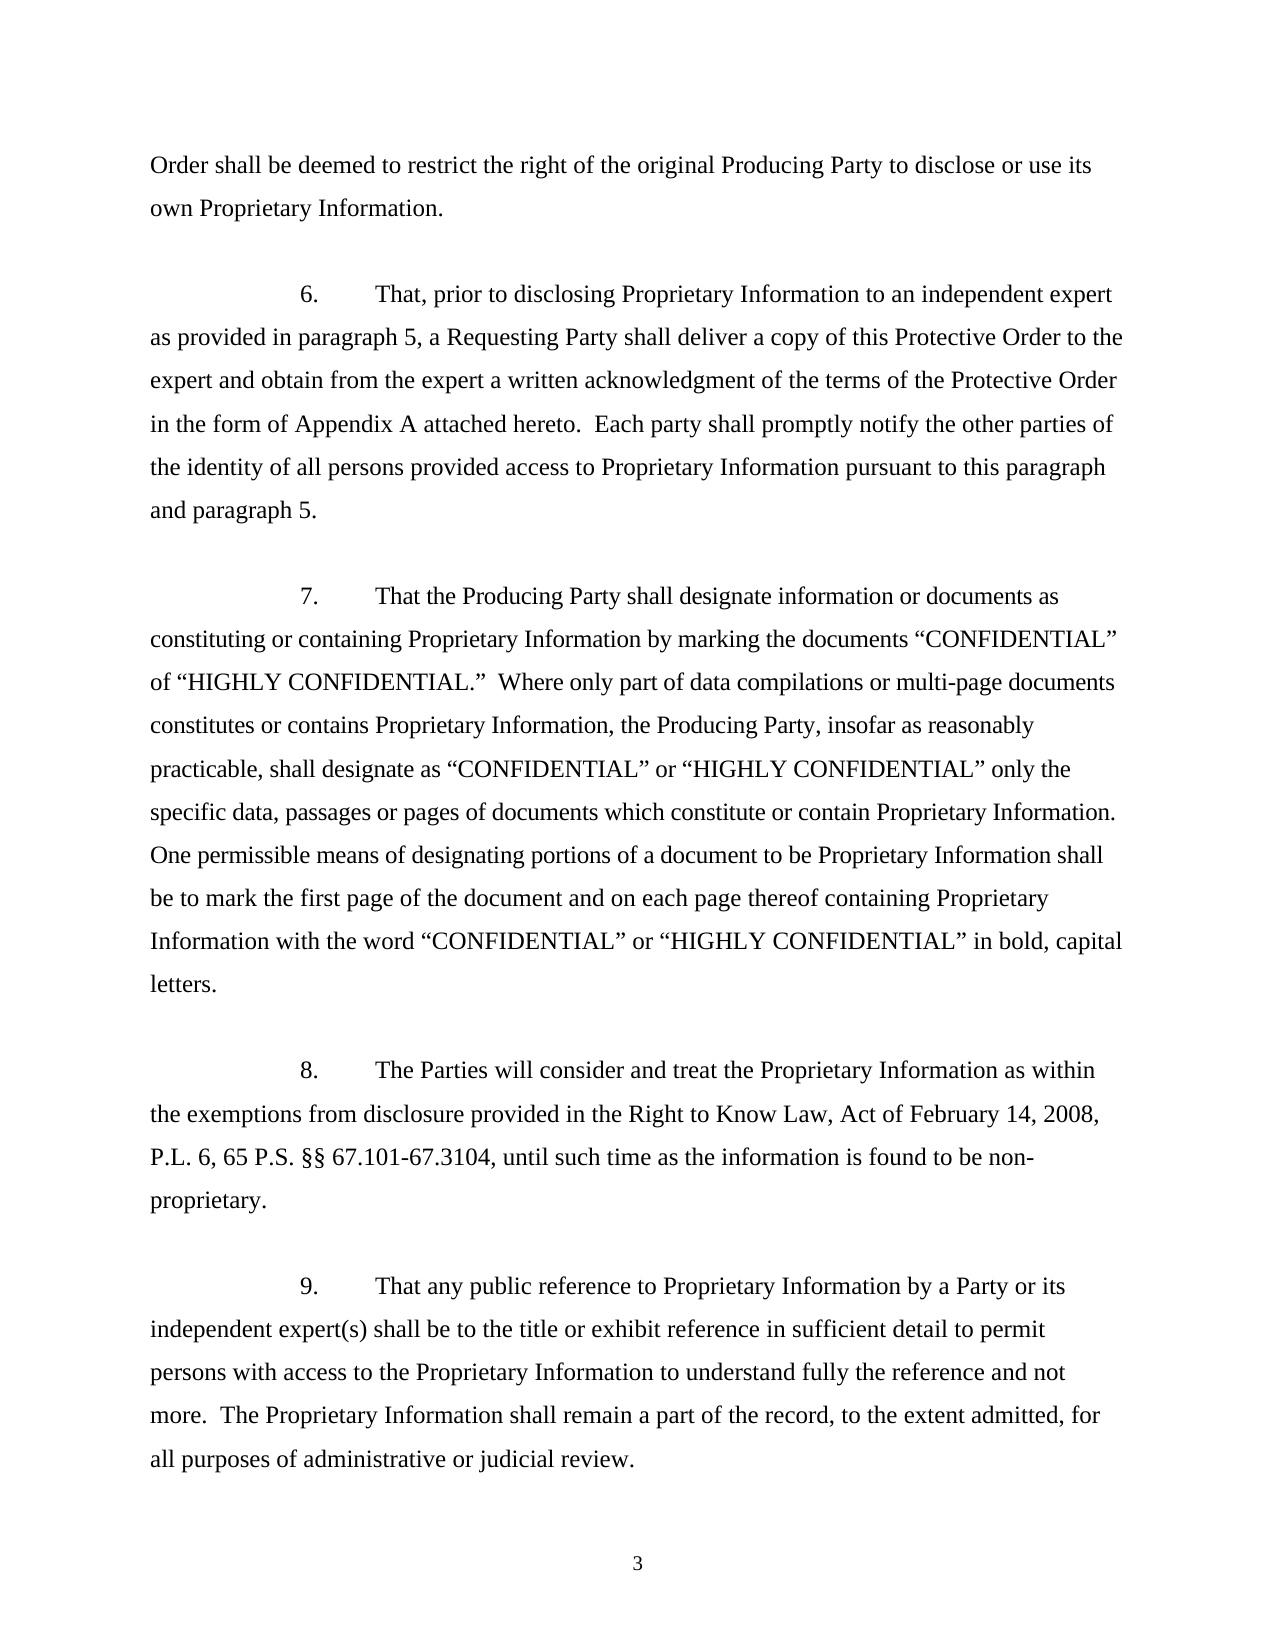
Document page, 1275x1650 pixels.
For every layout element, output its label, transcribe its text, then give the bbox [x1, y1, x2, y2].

list That the Producing Party shall designate information or documents as constituting or containing Proprietary Information by marking the documents “CONFIDENTIAL” of “HIGHLY CONFIDENTIAL.” Where only part of data compilations or multi-page documents constitutes or contains Proprietary Information, the Producing Party, insofar as reasonably practicable, shall designate as “CONFIDENTIAL” or “HIGHLY CONFIDENTIAL” only the specific data, passages or pages of documents which constitute or contain Proprietary Information. One permissible means of designating portions of a document to be Proprietary Information shall [150, 581, 1125, 869]
text be to mark the first page of the document and on each page thereof containing Proprietary Information with the word “CONFIDENTIAL” or “HIGHLY CONFIDENTIAL” in bold, capital letters. [150, 883, 1125, 998]
list That, prior to disclosing Proprietary Information to an independent expert as provided in paragraph 5, a Requesting Party shall deliver a copy of this Protective Order to the expert and obtain from the expert a written acknowledgment of the terms of the Protective Order in the form of Appendix A attached hereto. Each party shall promptly notify the other parties of the identity of all persons provided access to Proprietary Information pursuant to this paragraph and paragraph 5. [150, 279, 1125, 524]
list That any public reference to Proprietary Information by a Party or its independent expert(s) shall be to the title or exhibit reference in sufficient detail to permit persons with access to the Proprietary Information to understand fully the reference and not more. The Proprietary Information shall remain a part of the record, to the extent admitted, for all purposes of administrative or judicial review. [150, 1271, 1125, 1472]
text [150, 150, 1125, 222]
list The Parties will consider and treat the Proprietary Information as within the exemptions from disclosure provided in the Right to Know Law, Act of February 14, 2008, P.L. 6, 65 P.S. §§ 67.101-67.3104, until such time as the information is found to be non-proprietary. [150, 1056, 1125, 1214]
